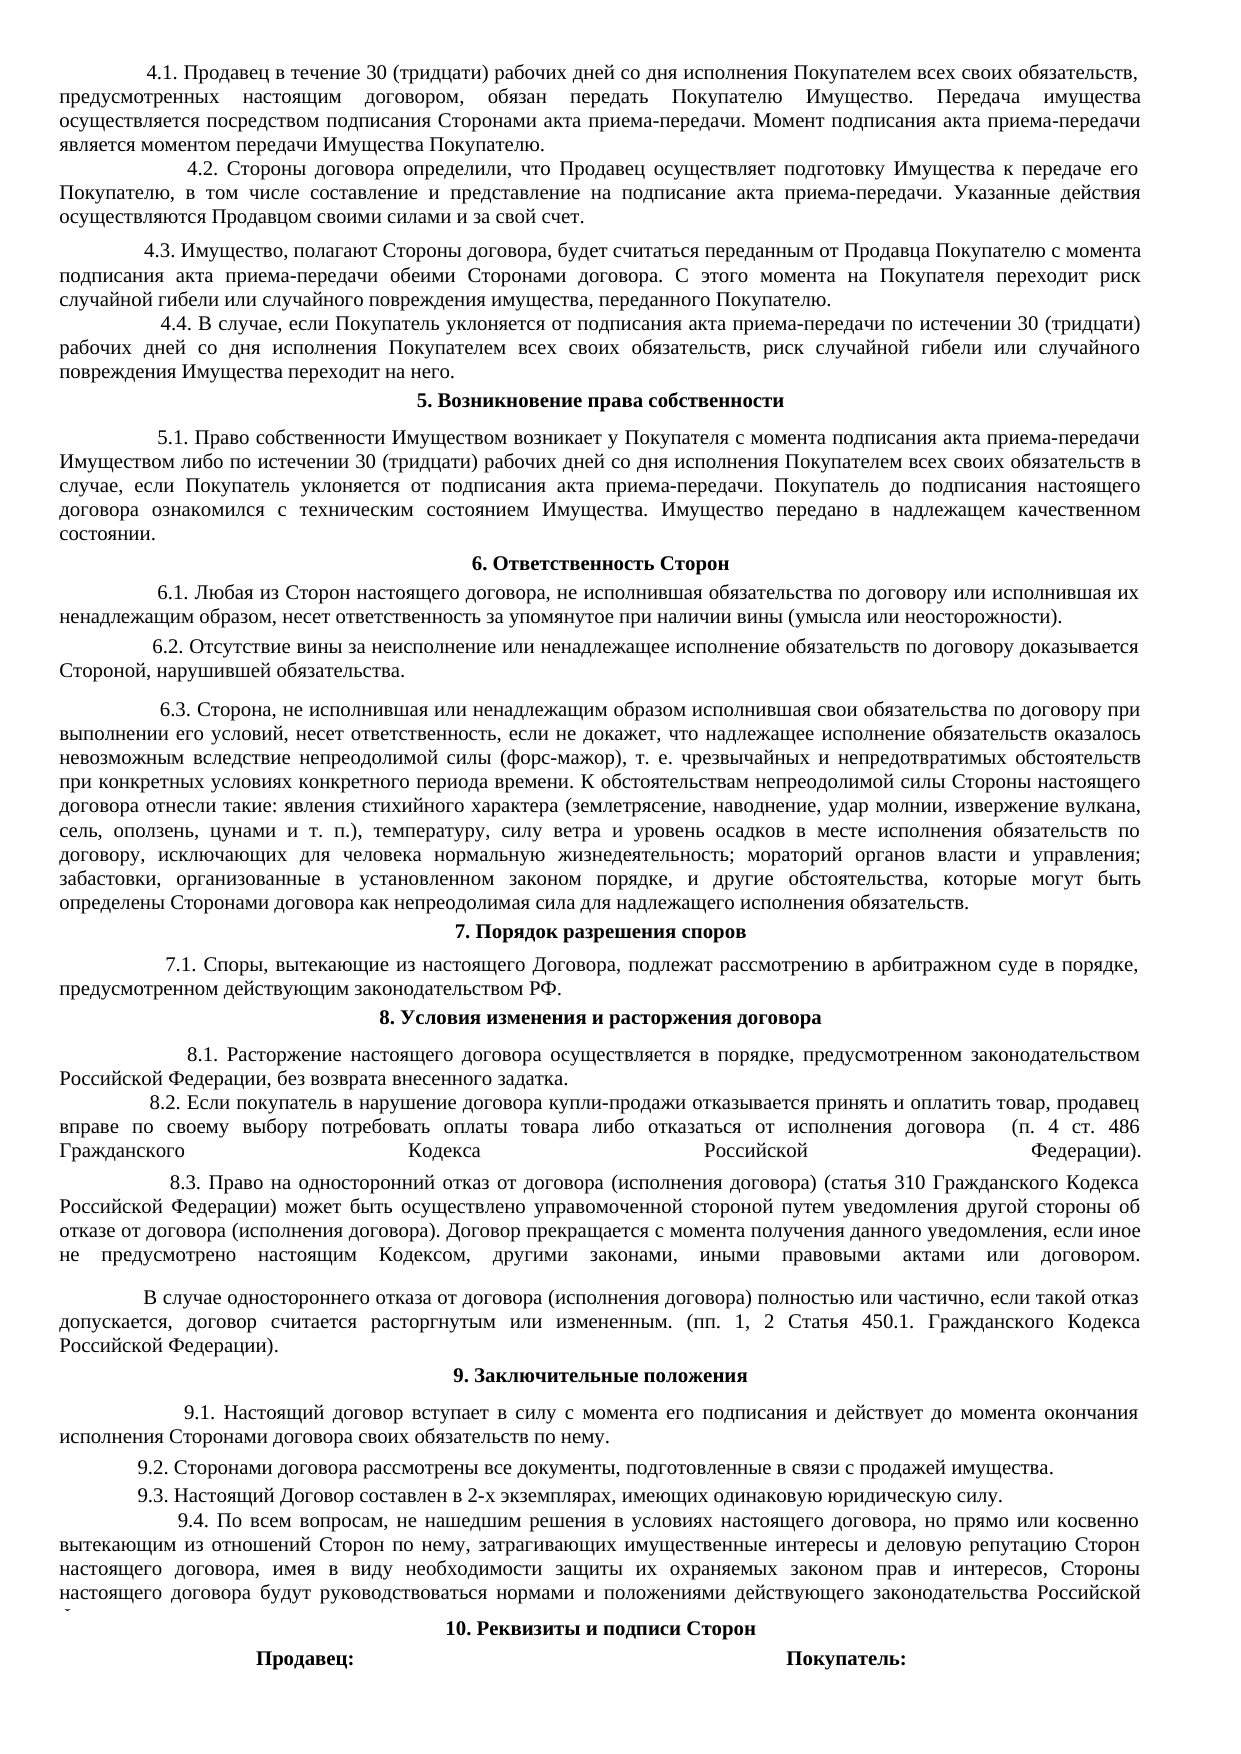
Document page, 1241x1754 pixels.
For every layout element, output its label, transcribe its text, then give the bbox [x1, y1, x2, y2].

table_cell 6.3. Сторона, не исполнившая или ненадлежащим образом исполнившая свои обязательства по договору при выполнении его условий, несет ответственность, если не докажет, что надлежащее исполнение обязательств оказалось невозможным вследствие непреодолимой силы (форс-мажор), т. е. чрезвычайных и непредотвратимых обстоятельств при конкретных условиях конкретного периода времени. К обстоятельствам непреодолимой силы Стороны настоящего договора отнесли такие: явления стихийного характера (землетрясение, наводнение, удар молнии, извержение вулкана, сель, оползень, цунами и т. п.), температуру, силу ветра и уровень осадков в месте исполнения обязательств по договору, исключающих для человека нормальную жизнедеятельность; мораторий органов власти и управления; забастовки, организованные в установленном законом порядке, и другие обстоятельства, которые могут быть определены Сторонами договора как непреодолимая сила для надлежащего исполнения обязательств. [59, 683, 1142, 914]
table_cell 6.2. Отсутствие вины за неисполнение или ненадлежащее исполнение обязательств по договору доказывается Стороной, нарушившей обязательства. [59, 628, 1142, 682]
table_cell 10. Реквизиты и подписи Сторон [59, 1611, 1142, 1640]
table_cell 9.3. Настоящий Договор составлен в 2-х экземплярах, имеющих одинаковую юридическую силу. [59, 1479, 1142, 1507]
table_cell 4.3. Имущество, полагают Стороны договора, будет считаться переданным от Продавца Покупателю с момента подписания акта приема-передачи обеими Сторонами договора. С этого момента на Покупателя переходит риск случайной гибели или случайного повреждения имущества, переданного Покупателю. [59, 228, 1142, 311]
table_cell Продавец: [59, 1640, 551, 1670]
table_cell 5.1. Право собственности Имуществом возникает у Покупателя с момента подписания акта приема-передачи Имуществом либо по истечении 30 (тридцати) рабочих дней со дня исполнения Покупателем всех своих обязательств в случае, если Покупатель уклоняется от подписания акта приема-передачи. Покупатель до подписания настоящего договора ознакомился с техническим состоянием Имущества. Имущество передано в надлежащем качественном состоянии. [59, 412, 1142, 545]
table_cell В случае одностороннего отказа от договора (исполнения договора) полностью или частично, если такой отказ допускается, договор считается расторгнутым или измененным. (пп. 1, 2 Статья 450.1. Гражданского Кодекса Российской Федерации). [59, 1276, 1142, 1357]
table_cell 4.1. Продавец в течение 30 (тридцати) рабочих дней со дня исполнения Покупателем всех своих обязательств, предусмотренных настоящим договором, обязан передать Покупателю Имущество. Передача имущества осуществляется посредством подписания Сторонами акта приема-передачи. Момент подписания акта приема-передачи является моментом передачи Имущества Покупателю. [59, 59, 1142, 156]
table_cell 7.1. Споры, вытекающие из настоящего Договора, подлежат рассмотрению в арбитражном суде в порядке, предусмотренном действующим законодательством РФ. [59, 944, 1142, 1000]
table_cell 7. Порядок разрешения споров [59, 914, 1142, 943]
table_cell 9. Заключительные положения [59, 1358, 1142, 1387]
table_cell 8.3. Право на односторонний отказ от договора (исполнения договора) (статья 310 Гражданского Кодекса Российской Федерации) может быть осуществлено управомоченной стороной путем уведомления другой стороны об отказе от договора (исполнения договора). Договор прекращается с момента получения данного уведомления, если иное не предусмотрено настоящим Кодексом, другими законами, иными правовыми актами или договором. [59, 1170, 1142, 1276]
table_cell 9.1. Настоящий договор вступает в силу с момента его подписания и действует до момента окончания исполнения Сторонами договора своих обязательств по нему. [59, 1387, 1142, 1448]
table_cell 8.1. Расторжение настоящего договора осуществляется в порядке, предусмотренном законодательством Российской Федерации, без возврата внесенного задатка. [59, 1029, 1142, 1090]
table_cell 6.1. Любая из Сторон настоящего договора, не исполнившая обязательства по договору или исполнившая их ненадлежащим образом, несет ответственность за упомянутое при наличии вины (умысла или неосторожности). [59, 575, 1142, 628]
table_cell 6. Ответственность Сторон [59, 545, 1142, 575]
table_cell 9.4. По всем вопросам, не нашедшим решения в условиях настоящего договора, но прямо или косвенно вытекающим из отношений Сторон по нему, затрагивающих имущественные интересы и деловую репутацию Сторон настоящего договора, имея в виду необходимости защиты их охраняемых законом прав и интересов, Стороны настоящего договора будут руководствоваться нормами и положениями действующего законодательства Российской Федерации. [59, 1508, 1142, 1611]
table_cell 8. Условия изменения и расторжения договора [59, 1000, 1142, 1029]
table_cell 9.2. Сторонами договора рассмотрены все документы, подготовленные в связи с продажей имущества. [59, 1448, 1142, 1479]
table_cell 4.2. Стороны договора определили, что Продавец осуществляет подготовку Имущества к передаче его Покупателю, в том числе составление и представление на подписание акта приема-передачи. Указанные действия осуществляются Продавцом своими силами и за свой счет. [59, 156, 1142, 228]
table_cell 4.4. В случае, если Покупатель уклоняется от подписания акта приема-передачи по истечении 30 (тридцати) рабочих дней со дня исполнения Покупателем всех своих обязательств, риск случайной гибели или случайного повреждения Имущества переходит на него. [59, 311, 1142, 382]
table_cell 8.2. Если покупатель в нарушение договора купли-продажи отказывается принять и оплатить товар, продавец вправе по своему выбору потребовать оплаты товара либо отказаться от исполнения договора (п. 4 ст. 486 Гражданского Кодекса Российской Федерации). [59, 1090, 1142, 1170]
table_cell Покупатель: [551, 1640, 1142, 1670]
table_cell 5. Возникновение права собственности [59, 383, 1142, 412]
